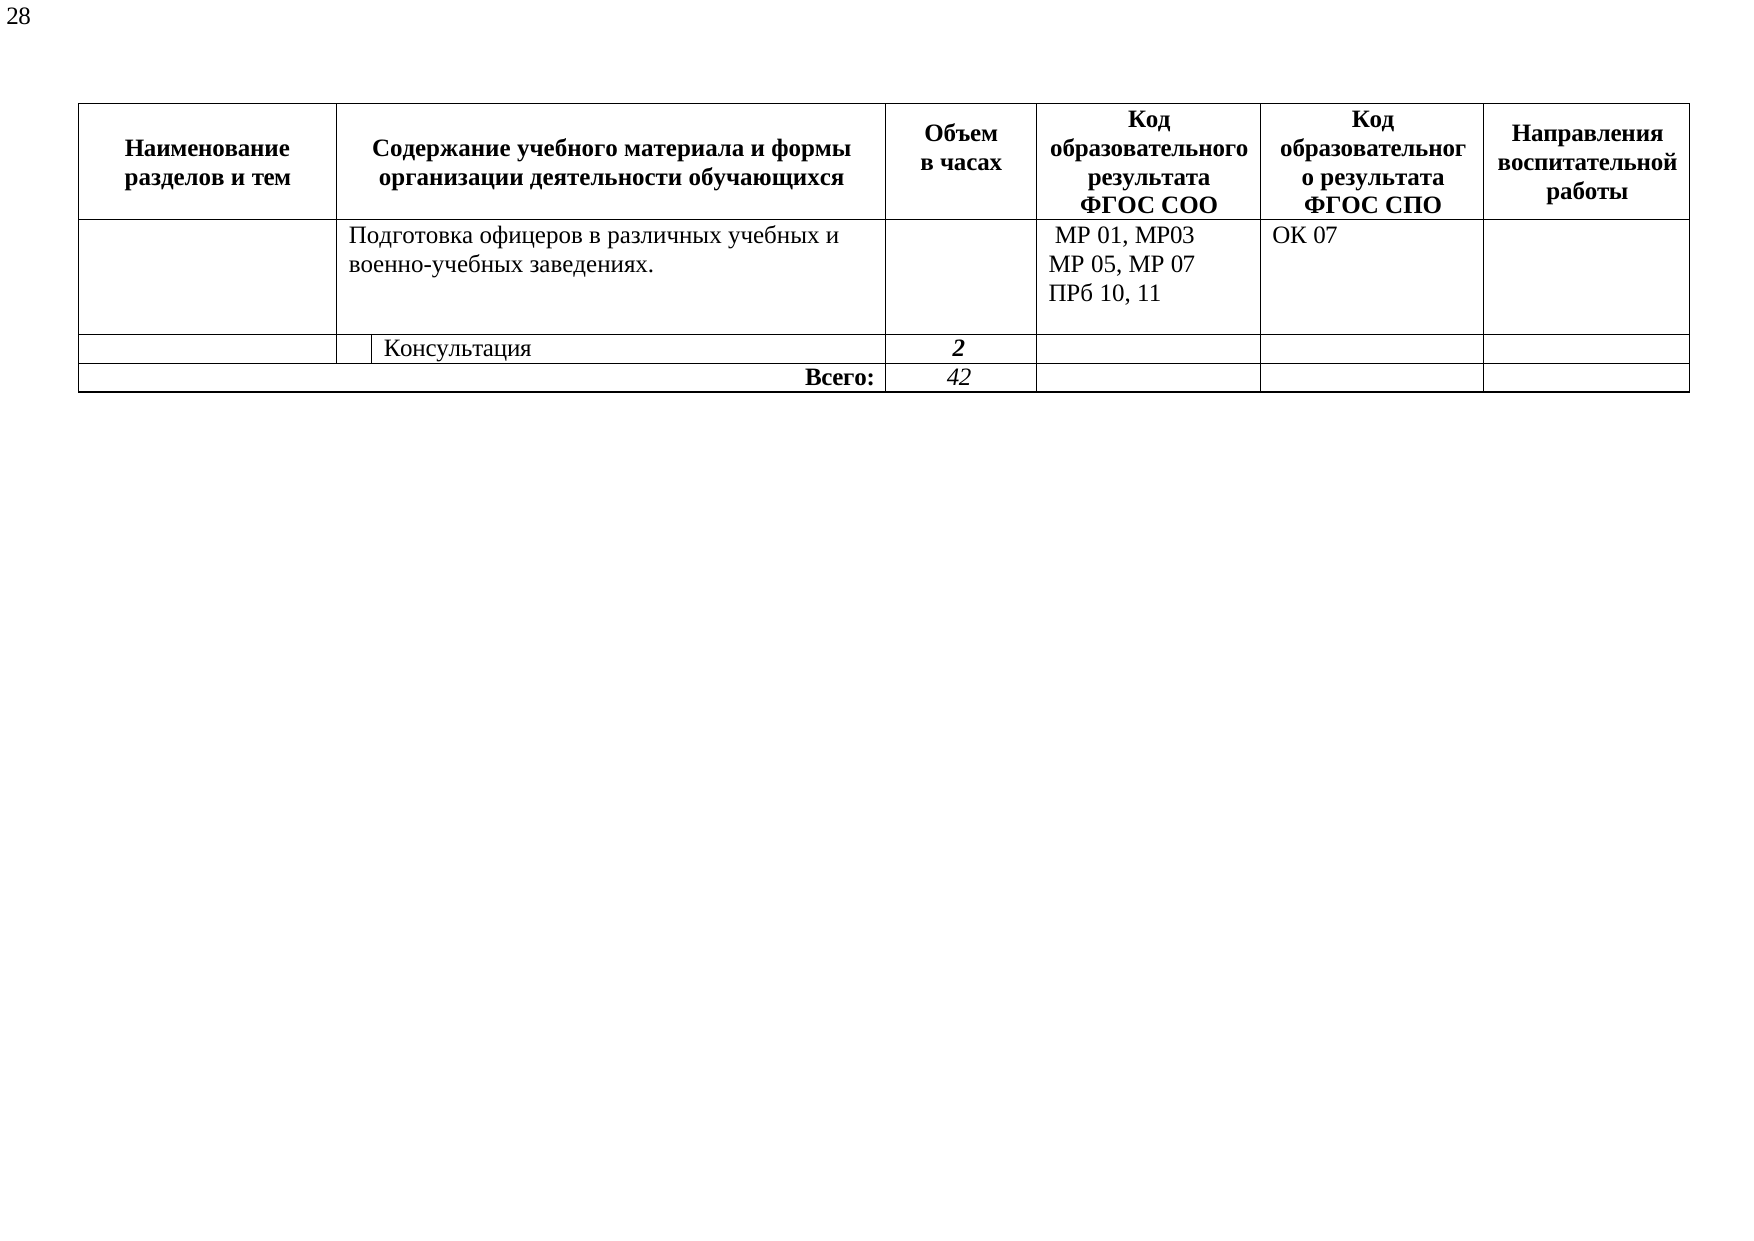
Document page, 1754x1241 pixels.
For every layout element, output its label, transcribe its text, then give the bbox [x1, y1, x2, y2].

table_cell Подготовка офицеров в различных учебных и военно-учебных заведениях. [337, 220, 885, 334]
table_cell [1261, 364, 1483, 391]
table_cell [79, 335, 336, 363]
table_header Код образовательного результата ФГОС СОО [1037, 104, 1260, 219]
table_cell [1484, 335, 1689, 363]
table_cell МР 01, МР03 МР 05, МР 07 ПРб 10, 11 [1037, 220, 1260, 334]
table_cell 2 [886, 335, 1036, 363]
table_cell [1261, 335, 1483, 363]
table_cell [1037, 335, 1260, 363]
table_cell [337, 335, 371, 363]
table_header Содержание учебного материала и формы организации деятельности обучающихся [337, 104, 885, 219]
table_cell Консультация [372, 335, 885, 363]
table_cell [79, 220, 336, 334]
table_header Объем в часах [886, 104, 1036, 219]
table_cell [1484, 220, 1689, 334]
table_cell 42 [886, 364, 1036, 391]
table_header Направления воспитательной работы [1484, 104, 1689, 219]
table_header Код образовательног о результата ФГОС СПО [1261, 104, 1483, 219]
table_cell [1484, 364, 1689, 391]
table_cell [886, 220, 1036, 334]
table_header Наименование разделов и тем [79, 104, 336, 219]
table_cell Всего: [79, 364, 885, 391]
table_cell ОК 07 [1261, 220, 1483, 334]
table_cell [1037, 364, 1260, 391]
